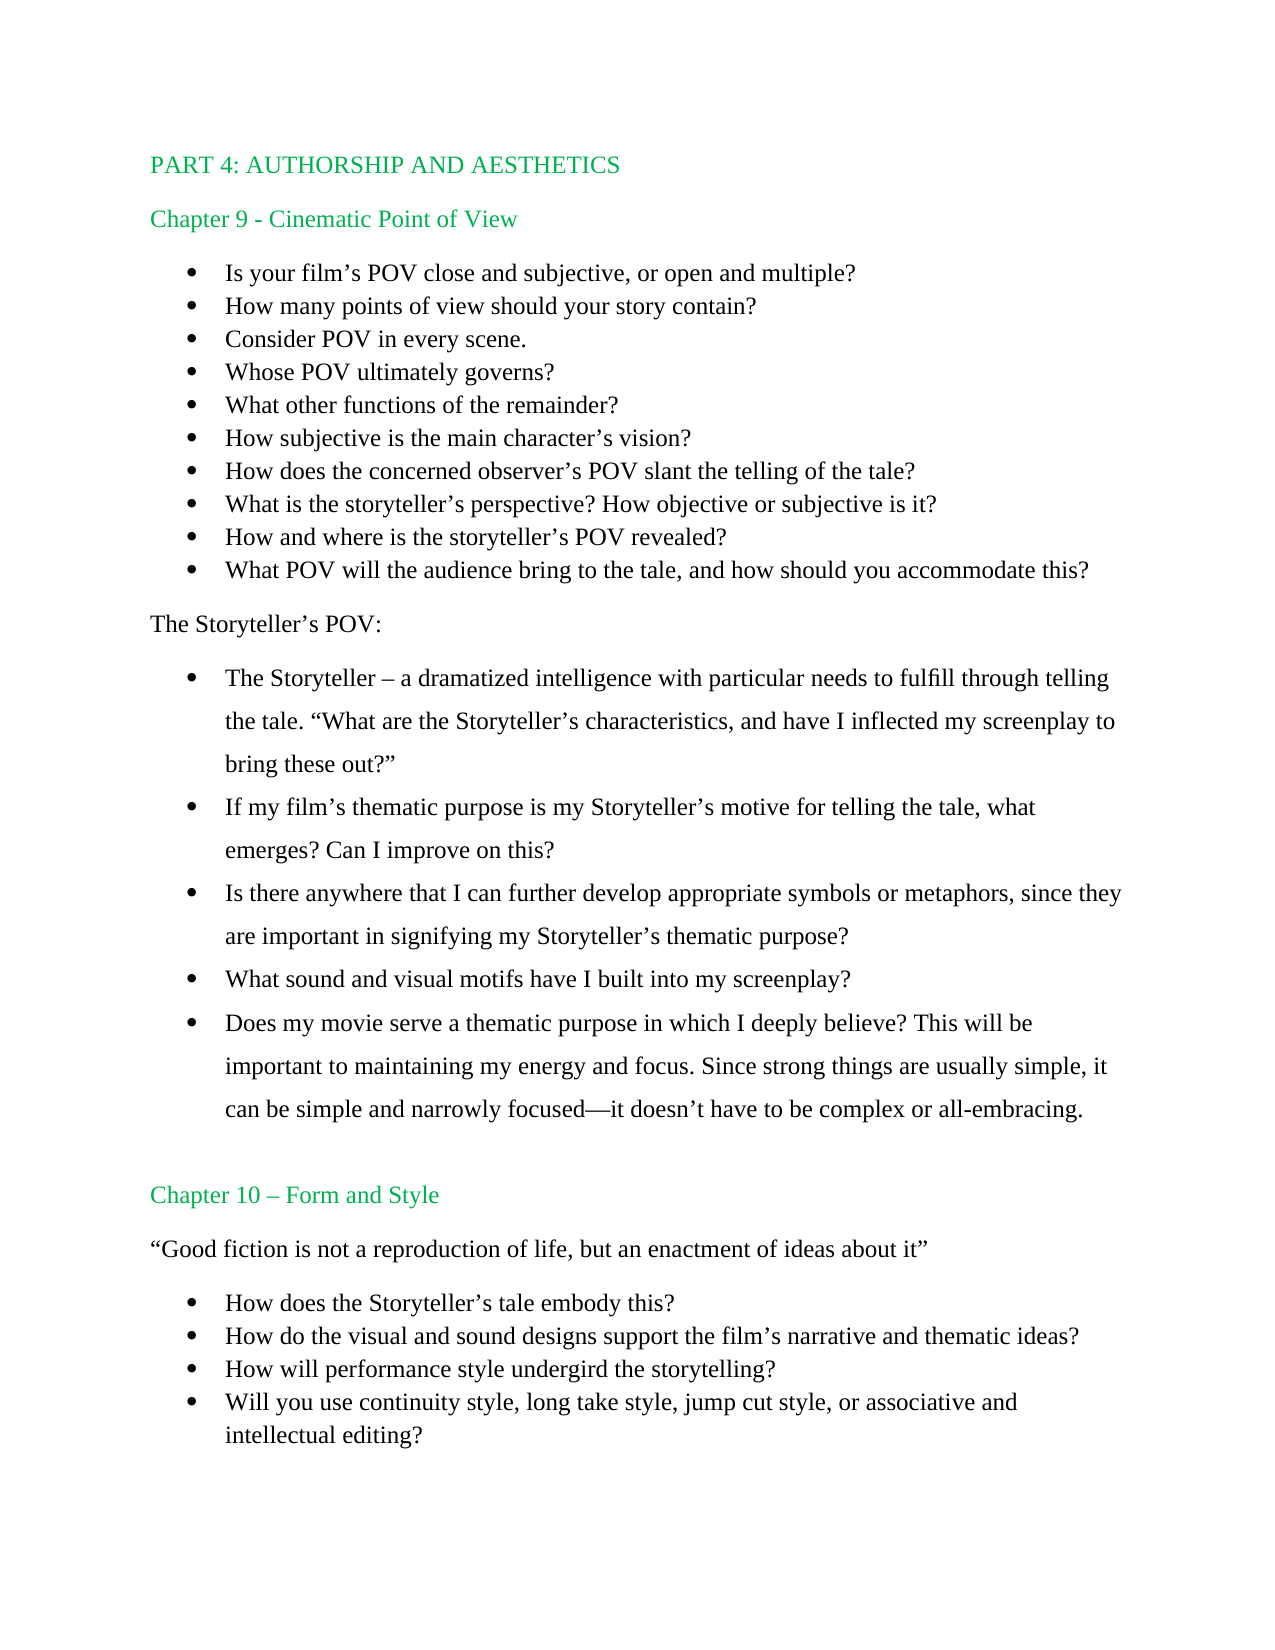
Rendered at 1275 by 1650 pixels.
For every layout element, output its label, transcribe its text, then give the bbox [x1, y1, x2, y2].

list How does the Storyteller’s tale embody this? [187, 1288, 1125, 1317]
text PART 4: AUTHORSHIP AND AESTHETICS [150, 150, 1125, 179]
list What other functions of the remainder? [187, 390, 1125, 418]
list How and where is the storyteller’s POV revealed? [187, 522, 1125, 551]
text The Storyteller’s POV: [150, 609, 1125, 637]
list If my film’s thematic purpose is my Storyteller’s motive for telling the tale, what emerges? Can I improve on this? [187, 792, 1125, 864]
list Is your film’s POV close and subjective, or open and multiple? [187, 258, 1125, 286]
list Does my movie serve a thematic purpose in which I deeply believe? This will be important to maintaining my energy and focus. Since strong things are usually simple, it can be simple and narrowly focused—it doesn’t have to be complex or all-embracing. [187, 1008, 1125, 1123]
text Chapter 10 – Form and Style [150, 1180, 1125, 1209]
text Chapter 9 - Cinematic Point of View [150, 204, 1125, 233]
list Is there anywhere that I can further develop appropriate symbols or metaphors, since they are important in signifying my Storyteller’s thematic purpose? [187, 878, 1125, 950]
list The Storyteller – a dramatized intelligence with particular needs to fulﬁll through telling the tale. “What are the Storyteller’s characteristics, and have I inflected my screenplay to bring these out?” [187, 663, 1125, 778]
text “Good fiction is not a reproduction of life, but an enactment of ideas about it” [150, 1234, 1125, 1263]
list How will performance style undergird the storytelling? [187, 1354, 1125, 1383]
list How do the visual and sound designs support the film’s narrative and thematic ideas? [187, 1321, 1125, 1349]
list What sound and visual motifs have I built into my screenplay? [187, 964, 1125, 993]
list What is the storyteller’s perspective? How objective or subjective is it? [187, 489, 1125, 518]
list Whose POV ultimately governs? [187, 357, 1125, 386]
list How does the concerned observer’s POV slant the telling of the tale? [187, 456, 1125, 484]
list What POV will the audience bring to the tale, and how should you accommodate this? [187, 555, 1125, 584]
list How subjective is the main character’s vision? [187, 423, 1125, 452]
list How many points of view should your story contain? [187, 291, 1125, 319]
list Consider POV in every scene. [187, 324, 1125, 352]
list Will you use continuity style, long take style, jump cut style, or associative and intellectual editing? [187, 1387, 1125, 1449]
